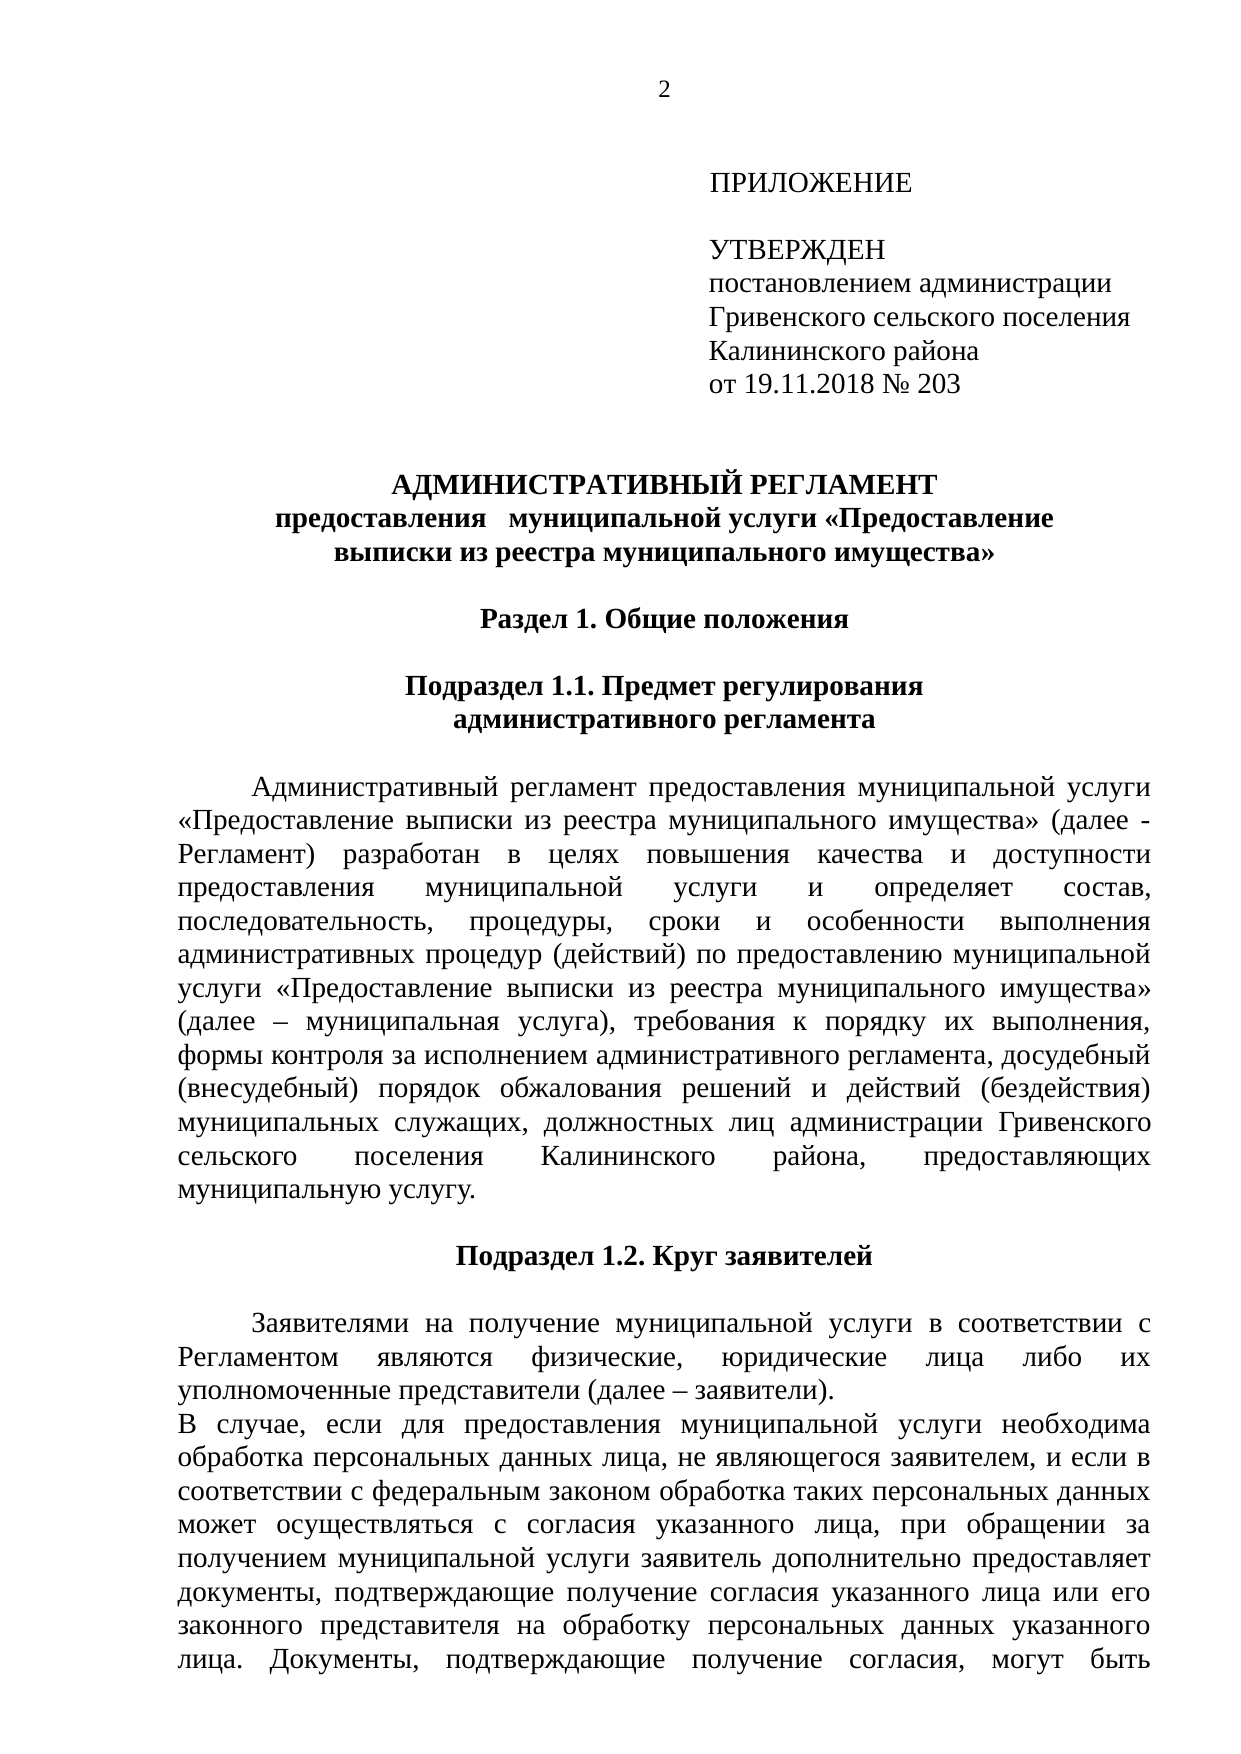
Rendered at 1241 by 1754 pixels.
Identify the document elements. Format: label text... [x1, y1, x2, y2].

text ПРИЛОЖЕНИЕ [177, 165, 1152, 198]
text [177, 1406, 1152, 1674]
text Административный регламент предоставления муниципальной услуги «Предоставление выписки из реестра муниципального имущества» (далее - Регламент) разработан в целях повышения качества и доступности предоставления муниципальной услуги и определяет состав, последовательность, процедуры, сроки и особенности выполнения административных процедур (действий) по предоставлению муниципальной услуги «Предоставление выписки из реестра муниципального имущества» (далее – муниципальная услуга), требования к порядку их выполнения, формы контроля за исполнением административного регламента, досудебный (внесудебный) порядок обжалования решений и действий (бездействия) муниципальных служащих, должностных лиц администрации Гривенского сельского поселения Калининского района, предоставляющих муниципальную услугу. [177, 769, 1152, 1205]
text от 19.11.2018 № 203 [709, 366, 1152, 400]
text Калининского района [664, 333, 1152, 366]
text выписки из реестра муниципального имущества» [177, 534, 1152, 567]
text Заявителями на получение муниципальной услуги в соответствии с Регламентом являются физические, юридические лица либо их уполномоченные представители (далее – заявители). [177, 1305, 1152, 1406]
text Гривенского сельского поселения [664, 299, 1152, 333]
text УТВЕРЖДЕН [709, 232, 1152, 266]
text АДМИНИСТРАТИВНЫЙ РЕГЛАМЕНТ [177, 467, 1152, 500]
text Подраздел 1.2. Круг заявителей [177, 1238, 1152, 1272]
text Подраздел 1.1. Предмет регулирования [177, 668, 1152, 702]
text постановлением администрации [709, 266, 1152, 299]
text Раздел 1. Общие положения [177, 601, 1152, 634]
text административного регламента [177, 702, 1152, 735]
text предоставления муниципальной услуги «Предоставление [177, 500, 1152, 534]
